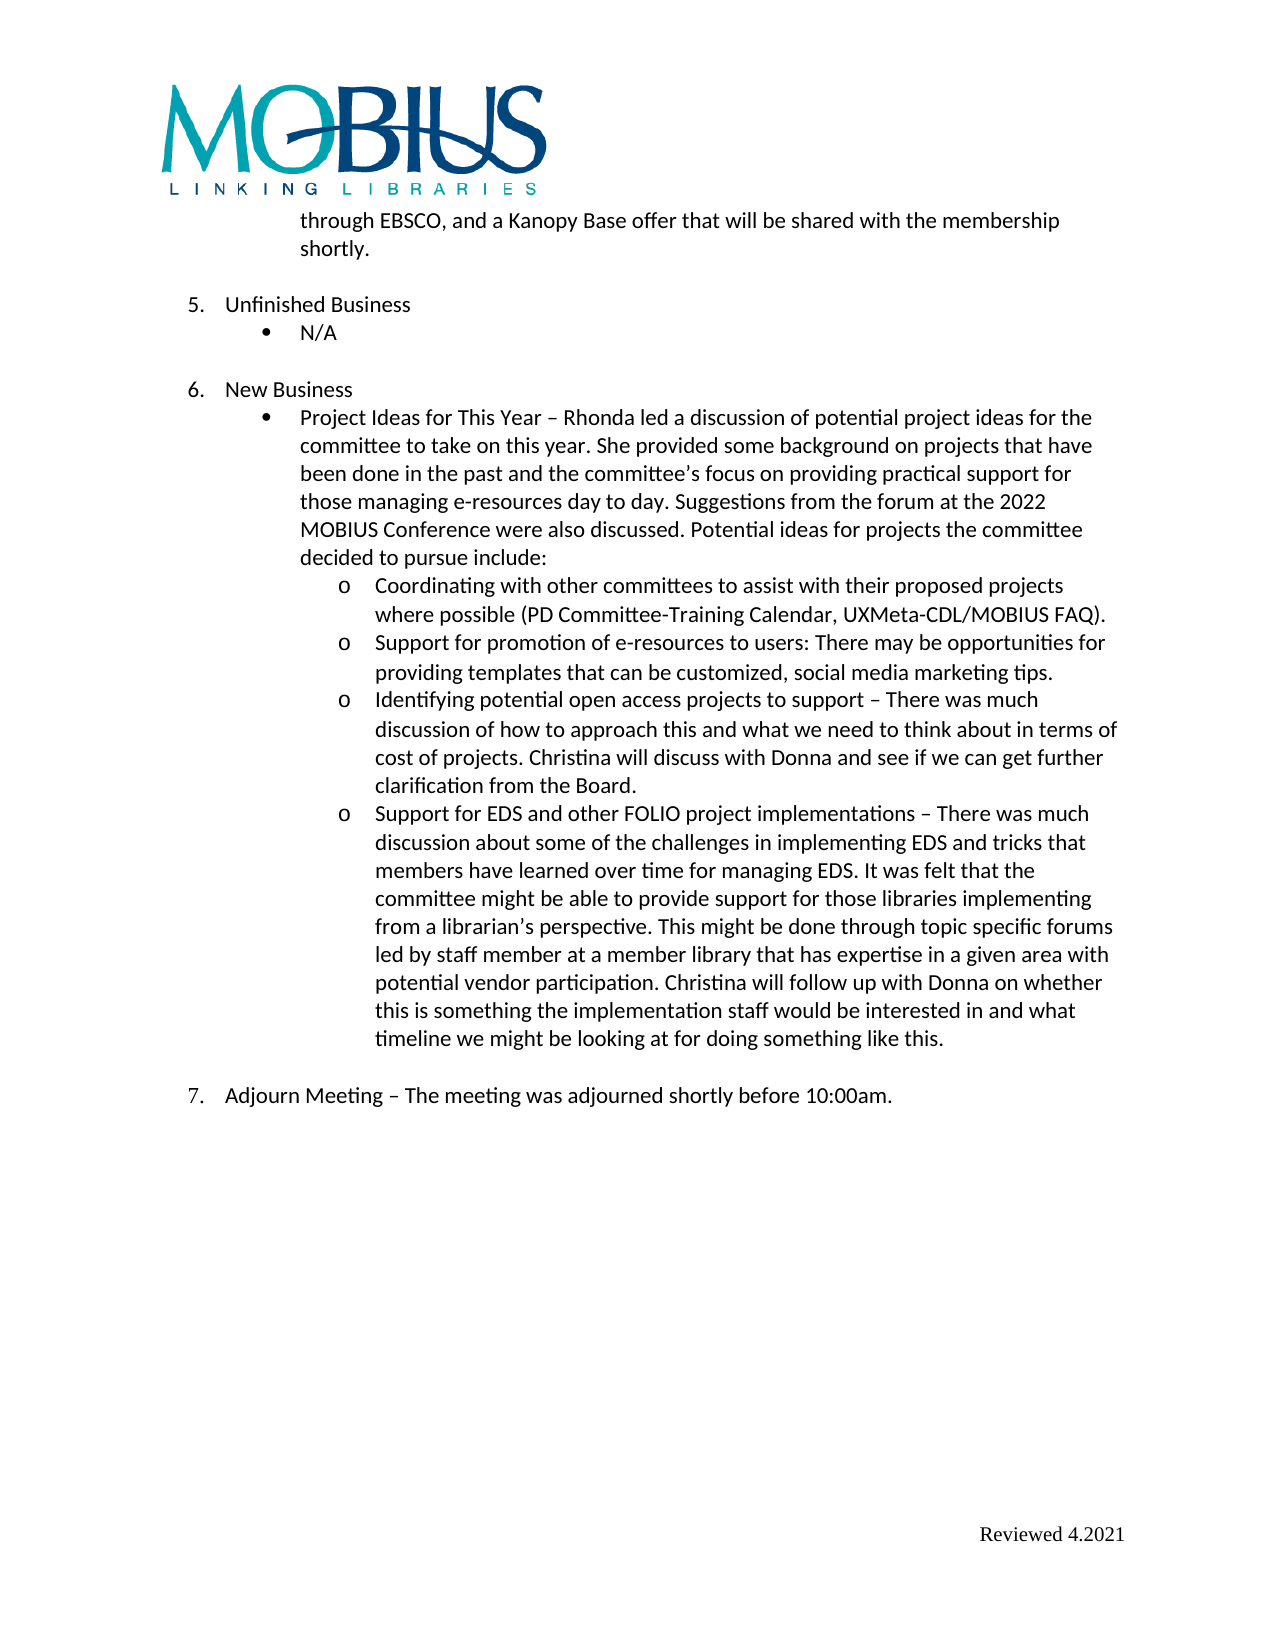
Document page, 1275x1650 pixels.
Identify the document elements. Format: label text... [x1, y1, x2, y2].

list New Business [187, 375, 1125, 403]
list Support for promotion of e-resources to users: There may be opportunities for providing templates that can be customized, social media marketing tips. [337, 628, 1125, 686]
list N/A [262, 318, 1125, 375]
list Project Ideas for This Year – Rhonda led a discussion of potential project ideas for the committee to take on this year. She provided some background on projects that have been done in the past and the committee’s focus on providing practical support for those managing e-resources day to day. Suggestions from the forum at the 2022 MOBIUS Conference were also discussed. Potential ideas for projects the committee decided to pursue include: [262, 403, 1125, 571]
list Identifying potential open access projects to support – There was much discussion of how to approach this and what we need to think about in terms of cost of projects. Christina will discuss with Donna and see if we can get further clarification from the Board. [337, 686, 1125, 799]
list Coordinating with other committees to assist with their proposed projects where possible (PD Committee-Training Calendar, UXMeta-CDL/MOBIUS FAQ). [337, 571, 1125, 628]
picture [150, 75, 555, 207]
list Unfinished Business [187, 290, 1125, 318]
list Support for EDS and other FOLIO project implementations – There was much discussion about some of the challenges in implementing EDS and tricks that members have learned over time for managing EDS. It was felt that the committee might be able to provide support for those libraries implementing from a librarian’s perspective. This might be done through topic specific forums led by staff member at a member library that has expertise in a given area with potential vendor participation. Christina will follow up with Donna on whether this is something the implementation staff would be interested in and what timeline we might be looking at for doing something like this. [337, 799, 1125, 1081]
list Adjourn Meeting – The meeting was adjourned shortly before 10:00am. [187, 1081, 1125, 1109]
